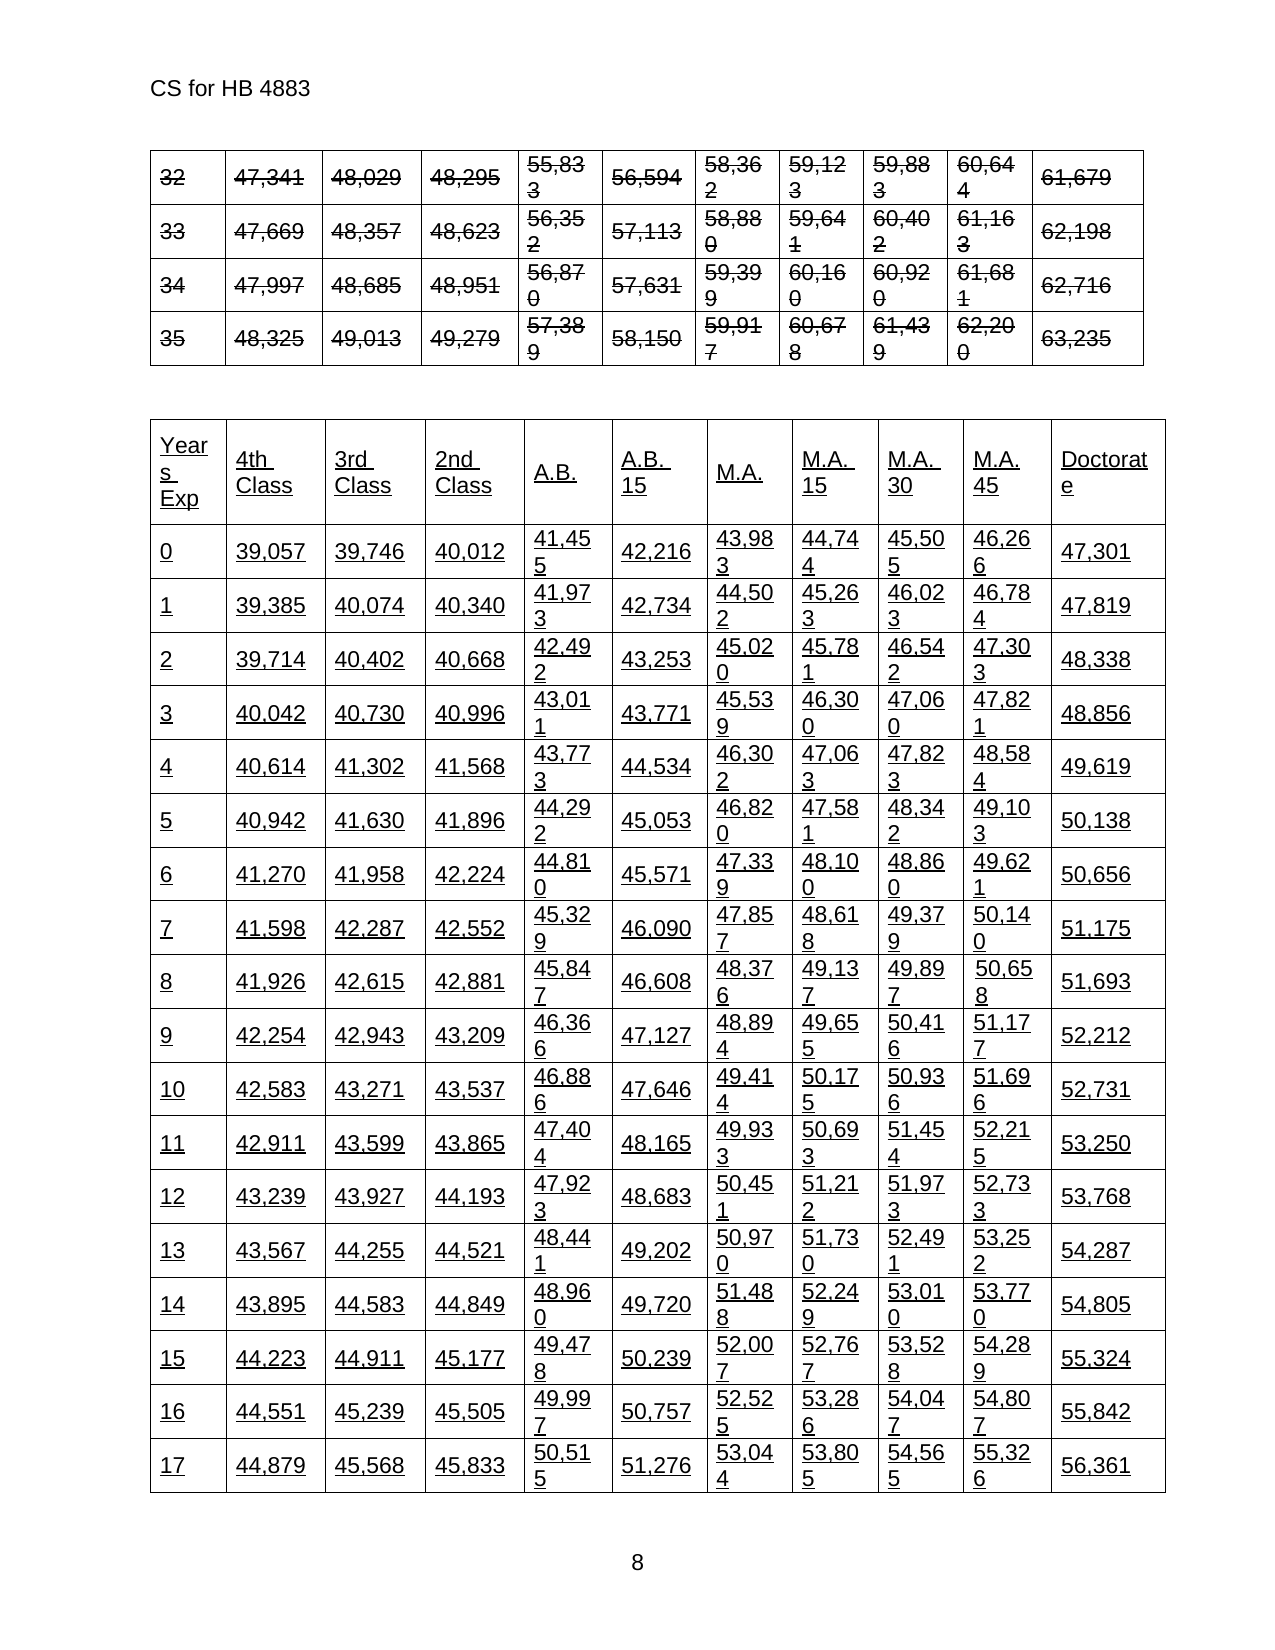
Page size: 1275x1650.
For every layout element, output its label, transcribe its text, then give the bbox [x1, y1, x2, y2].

table_cell 50,515 [525, 1439, 612, 1492]
table_cell 51,175 [1052, 901, 1165, 954]
table_cell 53,010 [879, 1278, 963, 1330]
table_header M.A. 15 [793, 420, 878, 524]
table_cell 44,879 [227, 1439, 325, 1492]
table_cell 60,402 [864, 205, 947, 257]
table_cell 49,897 [879, 955, 963, 1008]
table_cell 41,455 [525, 525, 612, 578]
table_cell 44,911 [326, 1331, 425, 1384]
table_cell 60,678 [780, 312, 863, 365]
table_cell 48,860 [879, 848, 963, 900]
table_cell 43,253 [613, 633, 707, 685]
table_cell 53,252 [964, 1224, 1051, 1277]
table_cell 39,746 [326, 525, 425, 578]
table_cell 43,239 [227, 1170, 325, 1223]
table_cell 59,641 [780, 205, 863, 257]
table_cell 45,177 [426, 1331, 524, 1384]
table_cell 52,249 [793, 1278, 878, 1330]
table_cell 43,865 [426, 1116, 524, 1169]
table_cell 43,209 [426, 1009, 524, 1062]
table_cell 61,681 [948, 259, 1032, 311]
table_cell 47,063 [793, 740, 878, 793]
table_cell 56,361 [1052, 1439, 1165, 1492]
table_cell 2 [151, 633, 226, 685]
table_cell 48,618 [793, 901, 878, 954]
table_cell 54,289 [964, 1331, 1051, 1384]
table_cell 54,805 [1052, 1278, 1165, 1330]
table_cell 59,917 [696, 312, 779, 365]
table_cell 60,920 [864, 259, 947, 311]
table_cell 51,973 [879, 1170, 963, 1223]
table_cell 51,730 [793, 1224, 878, 1277]
table_cell 42,552 [426, 901, 524, 954]
table_cell 53,250 [1052, 1116, 1165, 1169]
table_cell 47,646 [613, 1063, 707, 1115]
table_cell 57,113 [603, 205, 695, 257]
table_cell 59,399 [696, 259, 779, 311]
table_cell 50,658 [964, 955, 1051, 1008]
table_cell 44,744 [793, 525, 878, 578]
table_cell 50,140 [964, 901, 1051, 954]
table_cell 39,714 [227, 633, 325, 685]
table_cell 40,074 [326, 579, 425, 632]
table_cell 59,123 [780, 151, 863, 204]
table_cell 40,012 [426, 525, 524, 578]
table_cell 53,805 [793, 1439, 878, 1492]
table_cell 35 [151, 312, 225, 365]
table_cell 50,416 [879, 1009, 963, 1062]
table_cell 46,366 [525, 1009, 612, 1062]
table_cell 32 [151, 151, 225, 204]
table_cell 63,235 [1033, 312, 1143, 365]
table_cell 43,927 [326, 1170, 425, 1223]
table_cell 49,655 [793, 1009, 878, 1062]
table_cell 39,385 [227, 579, 325, 632]
table_header A.B. 15 [613, 420, 707, 524]
table_cell 51,177 [964, 1009, 1051, 1062]
table_cell [1144, 311, 1165, 365]
table_cell 40,042 [227, 686, 325, 739]
table_cell 42,911 [227, 1116, 325, 1169]
table_cell 15 [151, 1331, 226, 1384]
table_cell 46,266 [964, 525, 1051, 578]
table_cell 54,047 [879, 1385, 963, 1438]
table_cell 45,833 [426, 1439, 524, 1492]
table_cell 60,644 [948, 151, 1032, 204]
table_cell 46,886 [525, 1063, 612, 1115]
table_cell 39,057 [227, 525, 325, 578]
table_cell 11 [151, 1116, 226, 1169]
table_cell 34 [151, 259, 225, 311]
table_cell 49,720 [613, 1278, 707, 1330]
table_cell 40,942 [227, 794, 325, 847]
table_cell 52,491 [879, 1224, 963, 1277]
table_cell 48,960 [525, 1278, 612, 1330]
table_cell 41,958 [326, 848, 425, 900]
table_cell 57,631 [603, 259, 695, 311]
table_cell 47,341 [226, 151, 322, 204]
table_cell 50,757 [613, 1385, 707, 1438]
table_cell 43,983 [708, 525, 792, 578]
table_cell 40,730 [326, 686, 425, 739]
table_cell 51,696 [964, 1063, 1051, 1115]
table_cell 41,926 [227, 955, 325, 1008]
table_cell 49,414 [708, 1063, 792, 1115]
table_cell 43,011 [525, 686, 612, 739]
table_cell 46,784 [964, 579, 1051, 632]
table_cell 44,223 [227, 1331, 325, 1384]
table_cell 50,239 [613, 1331, 707, 1384]
table_cell 41,270 [227, 848, 325, 900]
table_cell 17 [151, 1439, 226, 1492]
table_cell 43,537 [426, 1063, 524, 1115]
table_cell 54,565 [879, 1439, 963, 1492]
table_cell 45,571 [613, 848, 707, 900]
table_cell 41,598 [227, 901, 325, 954]
table_cell 44,849 [426, 1278, 524, 1330]
table_cell 44,583 [326, 1278, 425, 1330]
table_cell 49,137 [793, 955, 878, 1008]
table_cell 61,163 [948, 205, 1032, 257]
table_cell 42,943 [326, 1009, 425, 1062]
table_cell 44,255 [326, 1224, 425, 1277]
table_header A.B. [525, 420, 612, 524]
table_cell 52,733 [964, 1170, 1051, 1223]
table_cell 48,584 [964, 740, 1051, 793]
table_cell 45,781 [793, 633, 878, 685]
table_header Doctorate [1052, 420, 1165, 524]
table_cell 49,619 [1052, 740, 1165, 793]
table_cell 44,534 [613, 740, 707, 793]
table_cell 48,685 [323, 259, 421, 311]
table_cell 50,970 [708, 1224, 792, 1277]
table_cell 47,339 [708, 848, 792, 900]
table_cell 5 [151, 794, 226, 847]
table_cell 49,478 [525, 1331, 612, 1384]
table_cell 49,933 [708, 1116, 792, 1169]
table_cell 58,150 [603, 312, 695, 365]
table_cell [1144, 150, 1165, 204]
table_cell 40,340 [426, 579, 524, 632]
table_cell 41,630 [326, 794, 425, 847]
table_cell 50,451 [708, 1170, 792, 1223]
table_cell 50,138 [1052, 794, 1165, 847]
table_cell 40,996 [426, 686, 524, 739]
table_cell 47,923 [525, 1170, 612, 1223]
table_cell 44,292 [525, 794, 612, 847]
table_cell 1 [151, 579, 226, 632]
table_cell 3 [151, 686, 226, 739]
table_cell 55,326 [964, 1439, 1051, 1492]
table_cell 16 [151, 1385, 226, 1438]
table_cell 58,880 [696, 205, 779, 257]
table_cell 51,454 [879, 1116, 963, 1169]
table_cell 43,567 [227, 1224, 325, 1277]
table_cell 49,202 [613, 1224, 707, 1277]
table_cell 40,668 [426, 633, 524, 685]
table_cell 49,997 [525, 1385, 612, 1438]
table_cell 49,621 [964, 848, 1051, 900]
table_cell 45,505 [426, 1385, 524, 1438]
table_cell 53,768 [1052, 1170, 1165, 1223]
table_cell 48,338 [1052, 633, 1165, 685]
table_cell 48,951 [422, 259, 518, 311]
table_cell 51,693 [1052, 955, 1165, 1008]
table_cell 52,767 [793, 1331, 878, 1384]
table_cell 40,402 [326, 633, 425, 685]
table_cell 44,521 [426, 1224, 524, 1277]
table_cell 54,807 [964, 1385, 1051, 1438]
table_cell 47,581 [793, 794, 878, 847]
table_cell 47,823 [879, 740, 963, 793]
table_cell 42,254 [227, 1009, 325, 1062]
table_cell 41,302 [326, 740, 425, 793]
table_cell 48,100 [793, 848, 878, 900]
table_cell 41,568 [426, 740, 524, 793]
table_cell 45,847 [525, 955, 612, 1008]
table_cell 42,583 [227, 1063, 325, 1115]
table_cell 33 [151, 205, 225, 257]
table_cell 48,683 [613, 1170, 707, 1223]
table_header M.A. 30 [879, 420, 963, 524]
table_cell 53,770 [964, 1278, 1051, 1330]
table_cell 52,215 [964, 1116, 1051, 1169]
table_cell 47,303 [964, 633, 1051, 685]
table_cell 51,488 [708, 1278, 792, 1330]
table_cell 59,883 [864, 151, 947, 204]
table_cell 47,821 [964, 686, 1051, 739]
table_cell 41,973 [525, 579, 612, 632]
table_cell 42,287 [326, 901, 425, 954]
table_cell 49,379 [879, 901, 963, 954]
table_cell 40,614 [227, 740, 325, 793]
table_cell 42,492 [525, 633, 612, 685]
table_cell 48,165 [613, 1116, 707, 1169]
table_cell 42,881 [426, 955, 524, 1008]
table_cell 47,857 [708, 901, 792, 954]
table_cell 41,896 [426, 794, 524, 847]
table_cell 48,441 [525, 1224, 612, 1277]
table_cell 44,810 [525, 848, 612, 900]
table_cell 4 [151, 740, 226, 793]
table_cell 13 [151, 1224, 226, 1277]
table_cell 53,286 [793, 1385, 878, 1438]
table_cell 47,997 [226, 259, 322, 311]
table_cell 52,212 [1052, 1009, 1165, 1062]
table_cell 55,842 [1052, 1385, 1165, 1438]
table_cell 43,895 [227, 1278, 325, 1330]
table_cell 42,224 [426, 848, 524, 900]
table_cell 45,568 [326, 1439, 425, 1492]
table_cell 47,669 [226, 205, 322, 257]
table_cell 46,023 [879, 579, 963, 632]
table_cell 54,287 [1052, 1224, 1165, 1277]
table_cell 42,734 [613, 579, 707, 632]
table_cell 48,376 [708, 955, 792, 1008]
table_cell 52,731 [1052, 1063, 1165, 1115]
table_cell 47,404 [525, 1116, 612, 1169]
table_cell [1144, 258, 1165, 311]
table_cell 52,007 [708, 1331, 792, 1384]
table_cell 58,362 [696, 151, 779, 204]
table_cell 62,200 [948, 312, 1032, 365]
table_cell 50,175 [793, 1063, 878, 1115]
table_cell 53,528 [879, 1331, 963, 1384]
table_cell 45,505 [879, 525, 963, 578]
table_cell 44,193 [426, 1170, 524, 1223]
table_cell 46,820 [708, 794, 792, 847]
table_cell 49,103 [964, 794, 1051, 847]
table_cell 43,271 [326, 1063, 425, 1115]
table_cell 48,295 [422, 151, 518, 204]
table_cell 61,439 [864, 312, 947, 365]
table_header Years Exp [151, 420, 226, 524]
table_cell 62,198 [1033, 205, 1143, 257]
table_cell 46,300 [793, 686, 878, 739]
table_cell 46,608 [613, 955, 707, 1008]
table_cell 47,819 [1052, 579, 1165, 632]
table_cell 48,894 [708, 1009, 792, 1062]
table_cell 48,325 [226, 312, 322, 365]
table_cell 43,773 [525, 740, 612, 793]
table_cell 43,771 [613, 686, 707, 739]
table_cell 8 [151, 955, 226, 1008]
table_cell 51,276 [613, 1439, 707, 1492]
table_cell 6 [151, 848, 226, 900]
table_cell [1144, 204, 1165, 257]
table_cell 46,090 [613, 901, 707, 954]
table_cell 44,551 [227, 1385, 325, 1438]
table_cell 45,020 [708, 633, 792, 685]
table_cell 48,342 [879, 794, 963, 847]
table_cell 46,302 [708, 740, 792, 793]
table_cell 60,160 [780, 259, 863, 311]
table_cell 0 [151, 525, 226, 578]
table_header M.A. [708, 420, 792, 524]
table_cell 56,594 [603, 151, 695, 204]
table_cell 45,539 [708, 686, 792, 739]
table_cell 46,542 [879, 633, 963, 685]
table_cell 50,656 [1052, 848, 1165, 900]
table_cell 53,044 [708, 1439, 792, 1492]
table_cell 45,053 [613, 794, 707, 847]
table_cell 52,525 [708, 1385, 792, 1438]
table_cell 61,679 [1033, 151, 1143, 204]
table_cell 49,013 [323, 312, 421, 365]
table_cell 42,615 [326, 955, 425, 1008]
table_cell 62,716 [1033, 259, 1143, 311]
table_cell 45,239 [326, 1385, 425, 1438]
table_cell 51,212 [793, 1170, 878, 1223]
table_cell 48,357 [323, 205, 421, 257]
table_cell 47,127 [613, 1009, 707, 1062]
table_cell 57,389 [519, 312, 602, 365]
table_cell 55,833 [519, 151, 602, 204]
table_cell 56,870 [519, 259, 602, 311]
table_cell 48,029 [323, 151, 421, 204]
table_cell 9 [151, 1009, 226, 1062]
table_cell 45,263 [793, 579, 878, 632]
table_cell 56,352 [519, 205, 602, 257]
table_cell 50,693 [793, 1116, 878, 1169]
table_cell 50,936 [879, 1063, 963, 1115]
table_cell 10 [151, 1063, 226, 1115]
table_header 4th Class [227, 420, 325, 524]
table_header 3rd Class [326, 420, 425, 524]
table_cell 7 [151, 901, 226, 954]
table_cell 45,329 [525, 901, 612, 954]
table_cell 48,623 [422, 205, 518, 257]
table_header M.A. 45 [964, 420, 1051, 524]
table_cell 14 [151, 1278, 226, 1330]
table_cell 47,060 [879, 686, 963, 739]
table_header 2nd Class [426, 420, 524, 524]
table_cell 43,599 [326, 1116, 425, 1169]
table_cell 55,324 [1052, 1331, 1165, 1384]
table_cell 42,216 [613, 525, 707, 578]
table_cell 47,301 [1052, 525, 1165, 578]
table_cell 48,856 [1052, 686, 1165, 739]
table_cell 12 [151, 1170, 226, 1223]
table_cell 49,279 [422, 312, 518, 365]
table_cell 44,502 [708, 579, 792, 632]
